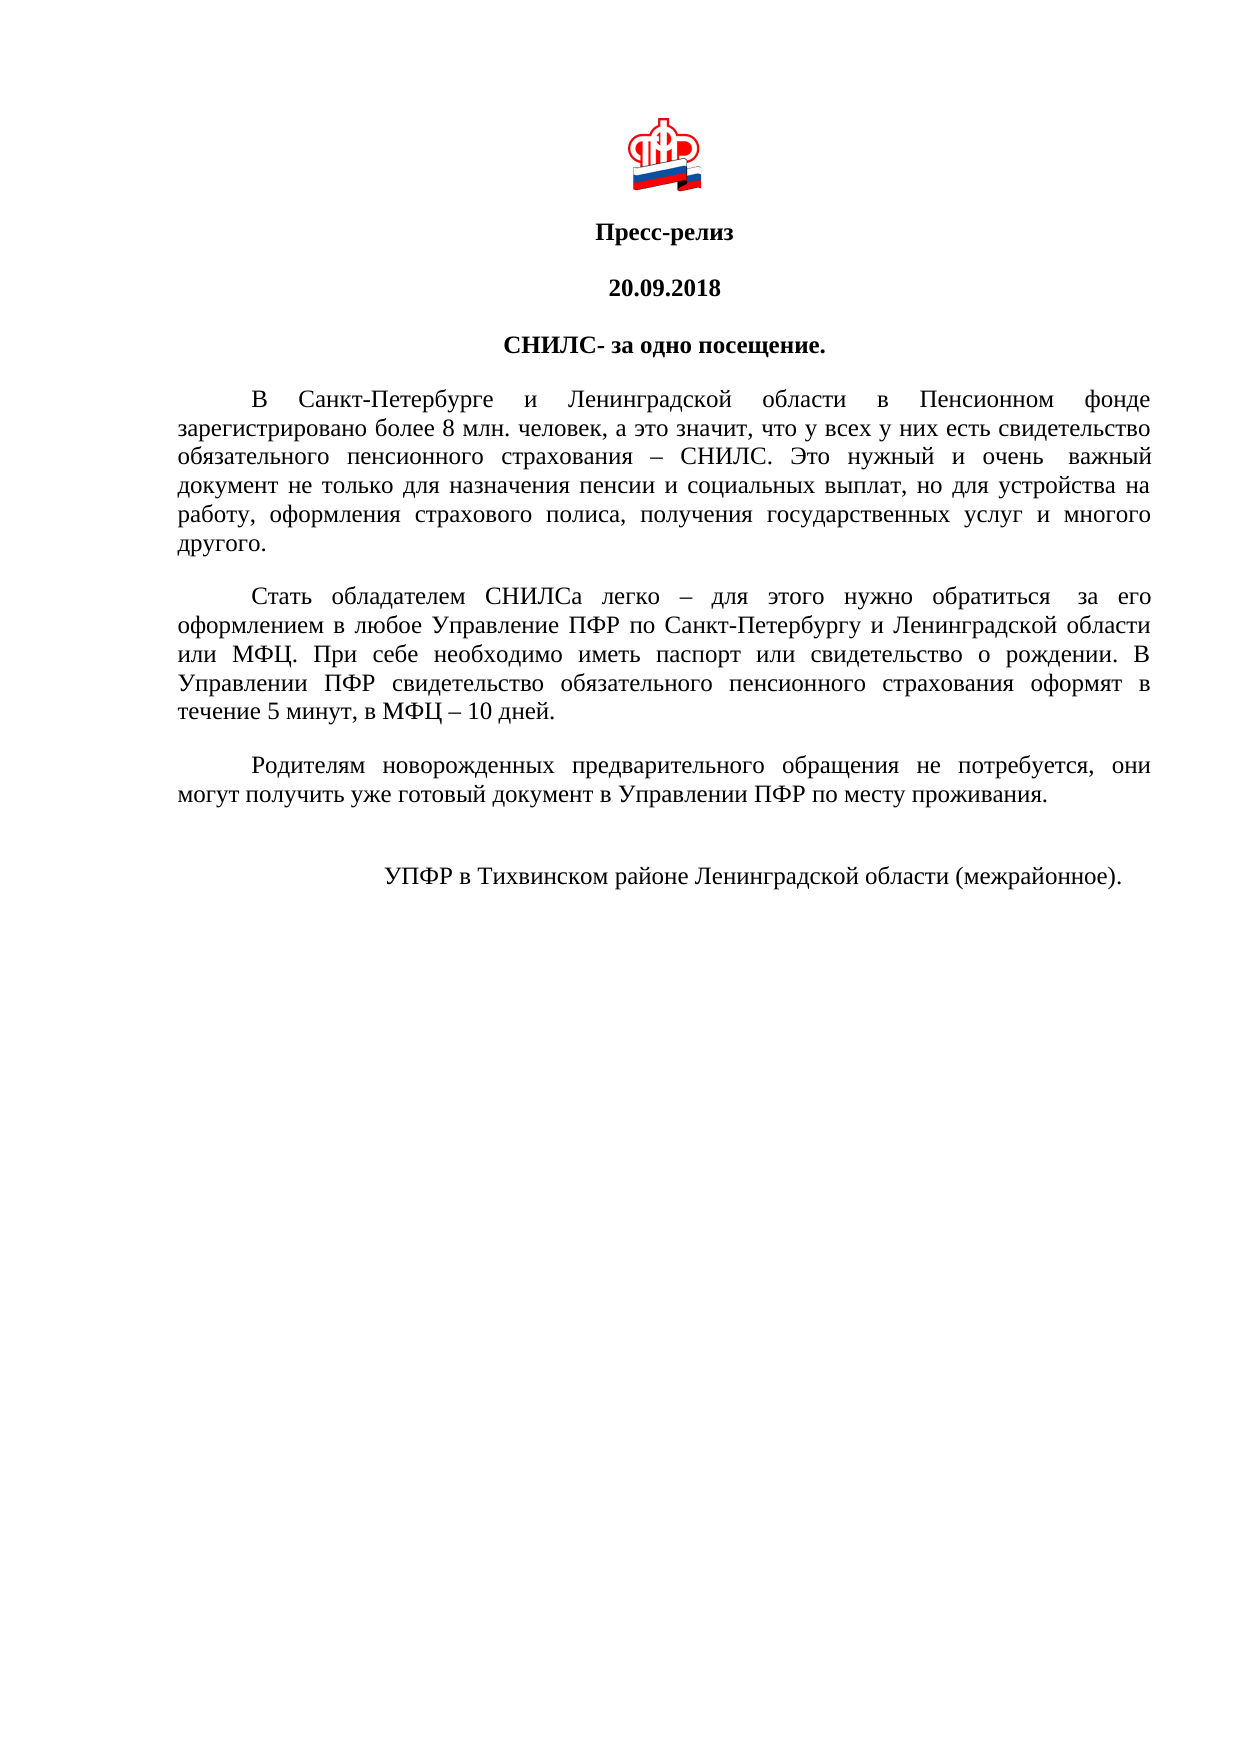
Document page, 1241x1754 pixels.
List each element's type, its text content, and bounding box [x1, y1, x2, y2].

text СНИЛС- за одно посещение. [177, 330, 1152, 359]
text Стать обладателем СНИЛСа легко – для этого нужно обратиться за его оформлением в любое Управление ПФР по Санкт-Петербургу и Ленинградской области или МФЦ. При себе необходимо иметь паспорт или свидетельство о рождении. В Управлении ПФР свидетельство обязательного пенсионного страхования оформят в течение 5 минут, в МФЦ – 10 дней. [177, 581, 1152, 725]
text Родителям новорожденных предварительного обращения не потребуется, они могут получить уже готовый документ в Управлении ПФР по месту проживания. [177, 750, 1152, 808]
picture [627, 118, 702, 192]
text УПФР в Тихвинском районе Ленинградской области (межрайонное). [177, 861, 1152, 890]
text В Санкт-Петербурге и Ленинградской области в Пенсионном фонде зарегистрировано более 8 млн. человек, а это значит, что у всех у них есть свидетельство обязательного пенсионного страхования – СНИЛС. Это нужный и очень важный документ не только для назначения пенсии и социальных выплат, но для устройства на работу, оформления страхового полиса, получения государственных услуг и многого другого. [177, 384, 1152, 556]
text 20.09.2018 [177, 273, 1152, 302]
text Пресс-релиз [177, 217, 1152, 245]
